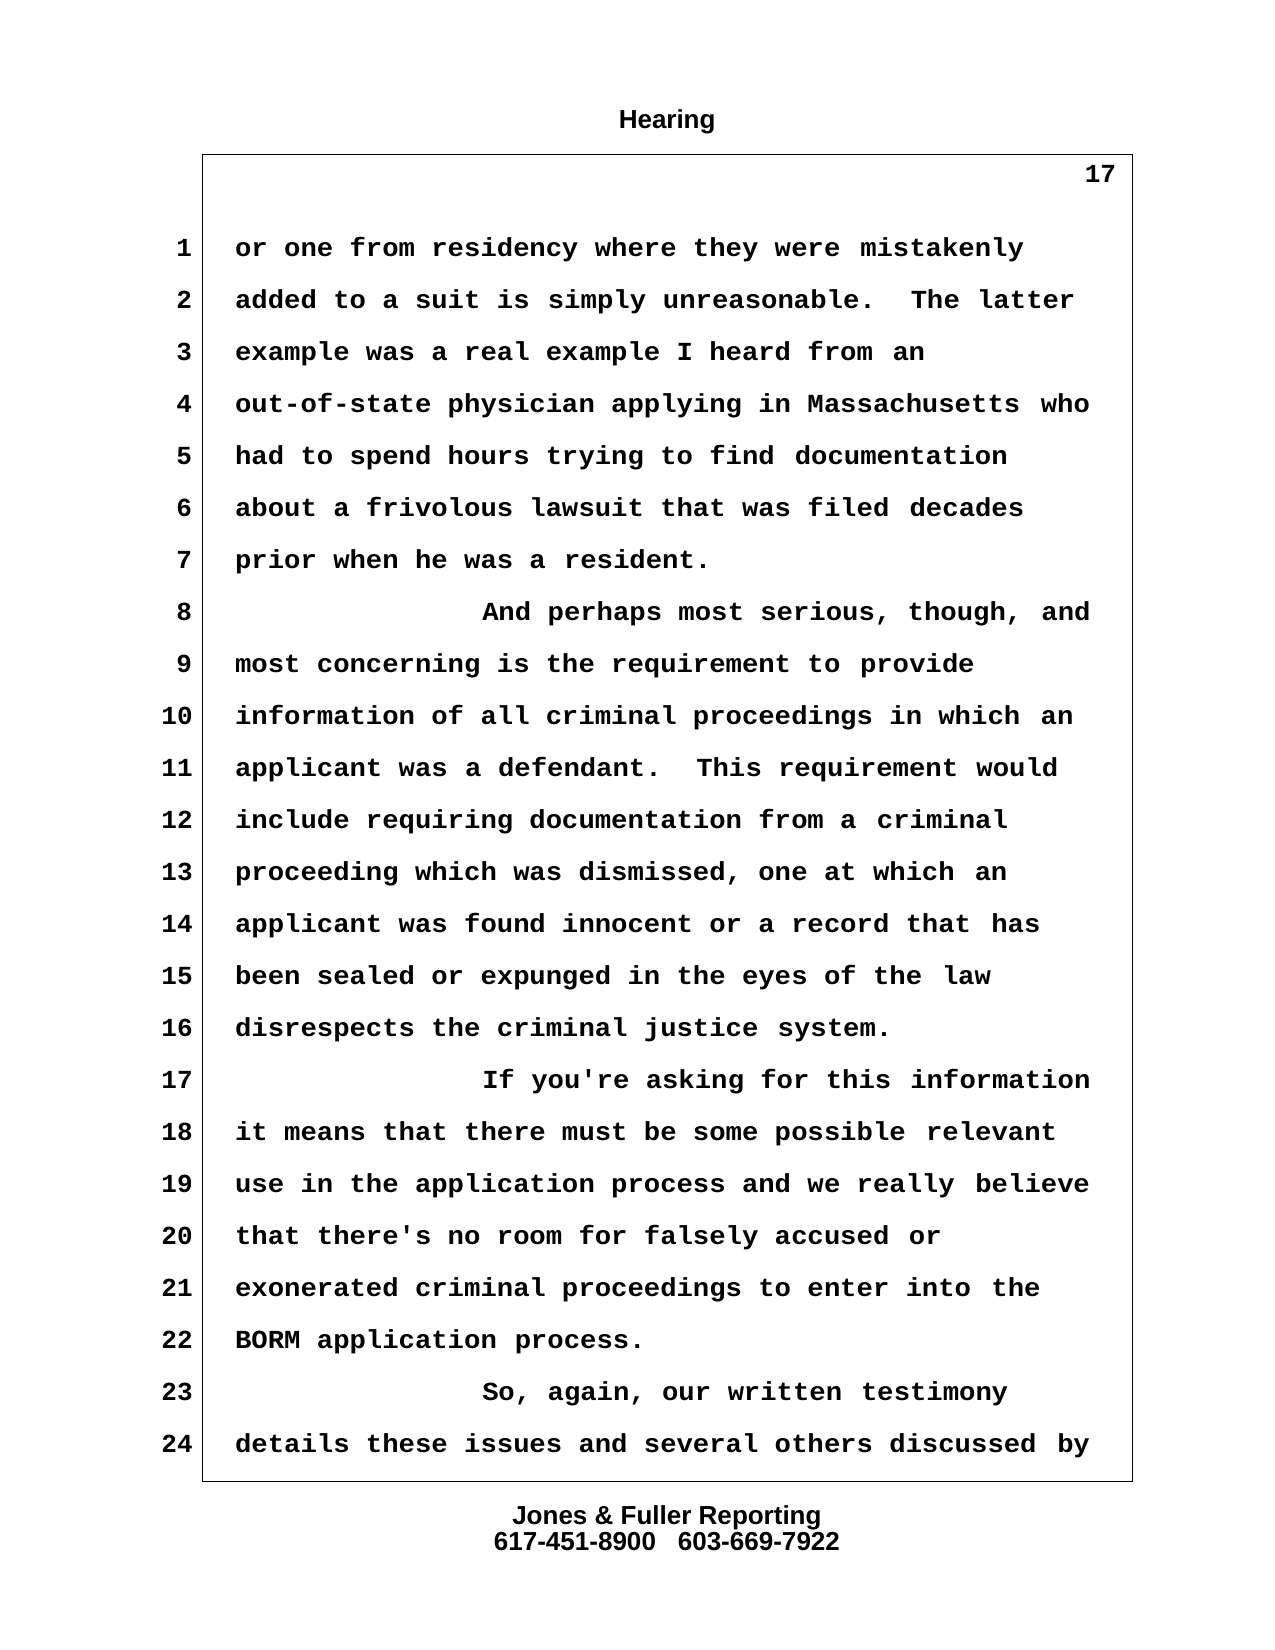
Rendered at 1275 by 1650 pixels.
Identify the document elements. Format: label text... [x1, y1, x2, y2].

list BORM application process. [161, 1327, 1144, 1356]
list applicant was a defendant. This requirement would [161, 755, 1144, 784]
list most concerning is the requirement to provide [176, 651, 1144, 680]
list or one from residency where they were mistakenly [176, 235, 1144, 264]
list had to spend hours trying to find documentation [176, 443, 1144, 472]
list proceeding which was dismissed, one at which an [161, 859, 1144, 888]
list If you're asking for this information [161, 1067, 1144, 1096]
list information of all criminal proceedings in which an [161, 703, 1144, 732]
list So, again, our written testimony [161, 1379, 1144, 1408]
list example was a real example I heard from an [176, 339, 1144, 368]
list it means that there must be some possible relevant [161, 1119, 1144, 1148]
list disrespects the criminal justice system. [161, 1015, 1144, 1044]
list applicant was found innocent or a record that has [161, 911, 1144, 940]
list use in the application process and we really believe [161, 1171, 1144, 1200]
list And perhaps most serious, though, and [176, 599, 1144, 628]
list details these issues and several others discussed by [161, 1431, 1144, 1461]
list that there's no room for falsely accused or [161, 1223, 1144, 1252]
list exonerated criminal proceedings to enter into the [161, 1275, 1144, 1304]
list added to a suit is simply unreasonable. The latter [176, 287, 1144, 316]
list out-of-state physician applying in Massachusetts who [176, 391, 1144, 420]
list about a frivolous lawsuit that was filed decades [176, 495, 1144, 524]
list been sealed or expunged in the eyes of the law [161, 963, 1144, 992]
list prior when he was a resident. [176, 547, 1144, 576]
list include requiring documentation from a criminal [161, 807, 1144, 836]
